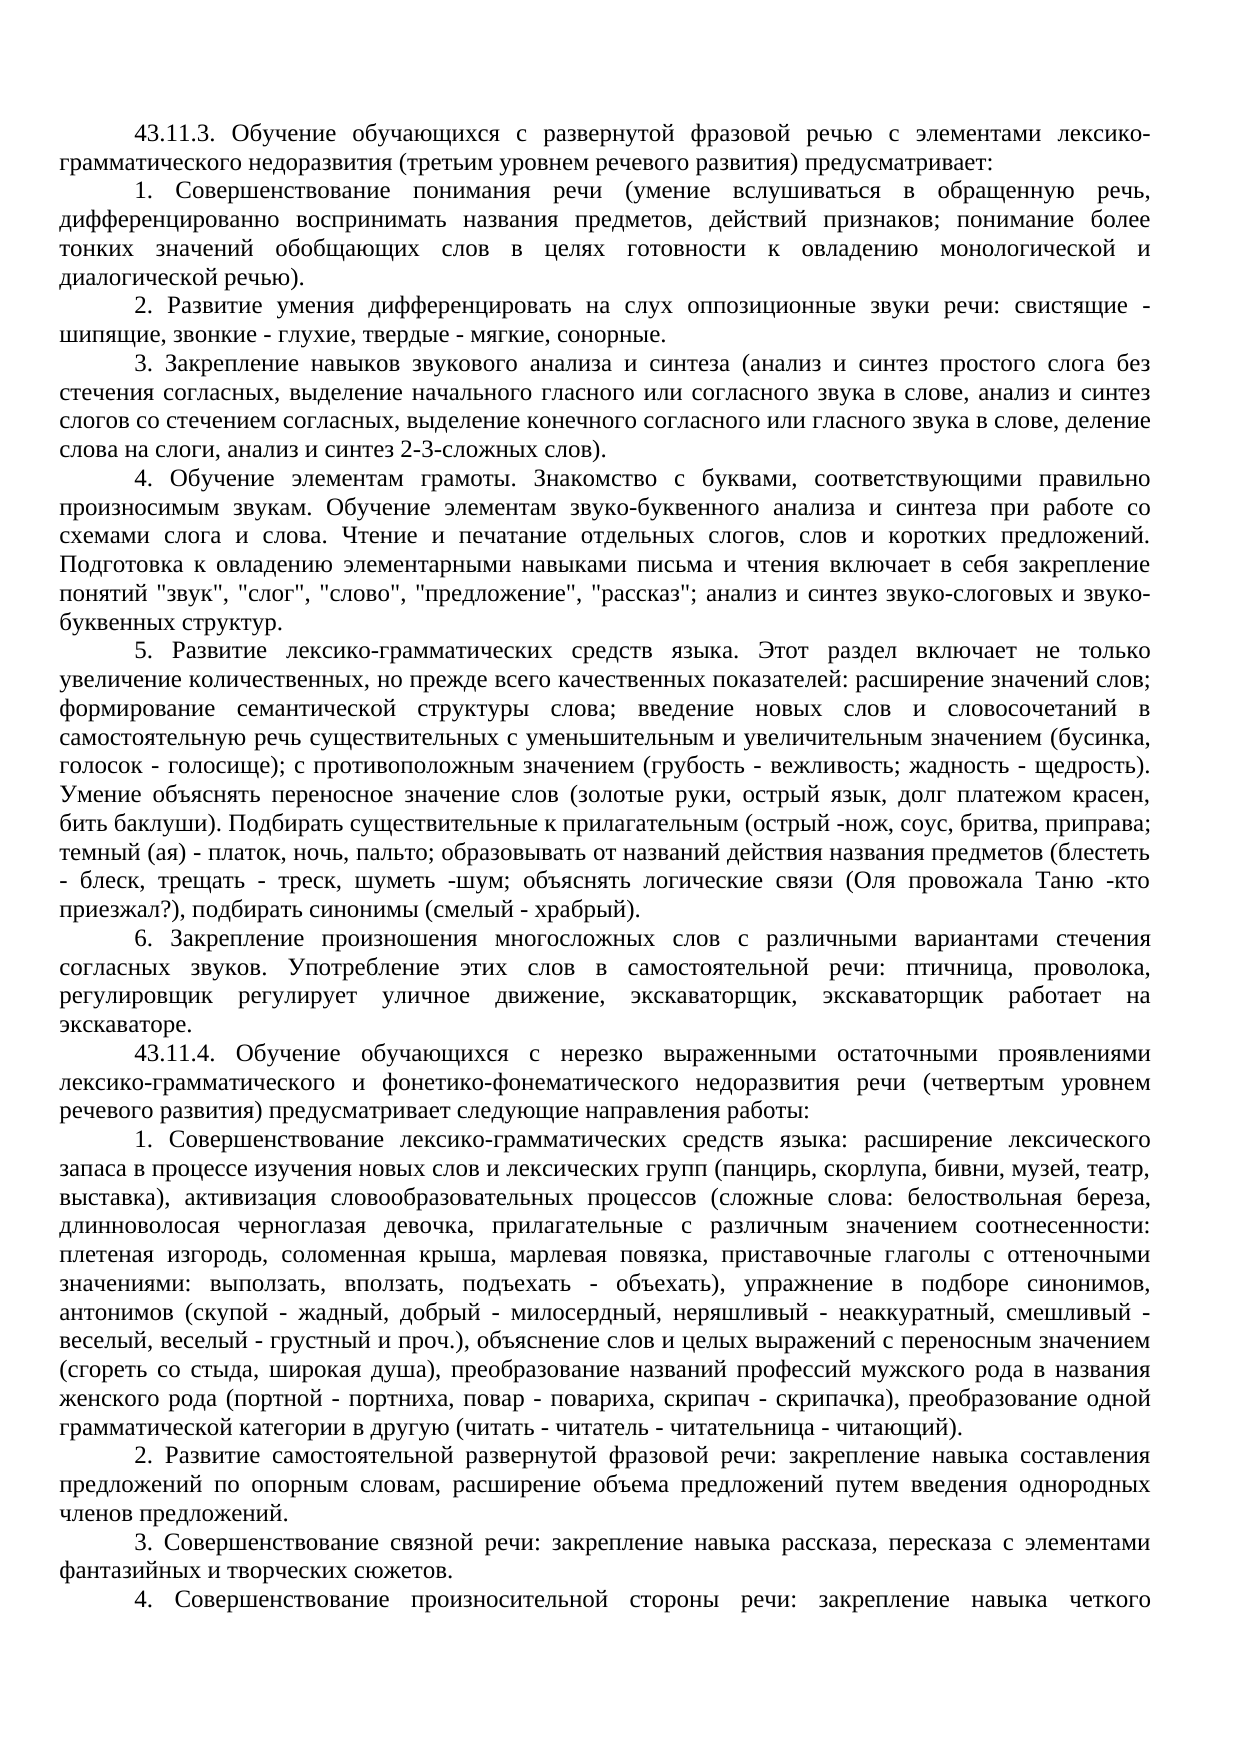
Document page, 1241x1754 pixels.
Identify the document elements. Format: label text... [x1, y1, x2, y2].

text 2. Развитие самостоятельной развернутой фразовой речи: закрепление навыка составления предложений по опорным словам, расширение объема предложений путем введения однородных членов предложений. [59, 1441, 1152, 1527]
text 3. Закрепление навыков звукового анализа и синтеза (анализ и синтез простого слога без стечения согласных, выделение начального гласного или согласного звука в слове, анализ и синтез слогов со стечением согласных, выделение конечного согласного или гласного звука в слове, деление слова на слоги, анализ и синтез 2-3-сложных слов). [59, 348, 1152, 463]
text 3. Совершенствование связной речи: закрепление навыка рассказа, пересказа с элементами фантазийных и творческих сюжетов. [59, 1527, 1152, 1584]
text 4. Обучение элементам грамоты. Знакомство с буквами, соответствующими правильно произносимым звукам. Обучение элементам звуко-буквенного анализа и синтеза при работе со схемами слога и слова. Чтение и печатание отдельных слогов, слов и коротких предложений. Подготовка к овладению элементарными навыками письма и чтения включает в себя закрепление понятий "звук", "слог", "слово", "предложение", "рассказ"; анализ и синтез звуко-слоговых и звуко-буквенных структур. [59, 463, 1152, 636]
text 2. Развитие умения дифференцировать на слух оппозиционные звуки речи: свистящие - шипящие, звонкие - глухие, твердые - мягкие, сонорные. [59, 291, 1152, 348]
text 43.11.4. Обучение обучающихся с нерезко выраженными остаточными проявлениями лексико-грамматического и фонетико-фонематического недоразвития речи (четвертым уровнем речевого развития) предусматривает следующие направления работы: [59, 1038, 1152, 1124]
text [59, 1584, 1152, 1613]
text 5. Развитие лексико-грамматических средств языка. Этот раздел включает не только увеличение количественных, но прежде всего качественных показателей: расширение значений слов; формирование семантической структуры слова; введение новых слов и словосочетаний в самостоятельную речь существительных с уменьшительным и увеличительным значением (бусинка, голосок - голосище); с противоположным значением (грубость - вежливость; жадность - щедрость). Умение объяснять переносное значение слов (золотые руки, острый язык, долг платежом красен, бить баклуши). Подбирать существительные к прилагательным (острый -нож, соус, бритва, приправа; темный (ая) - платок, ночь, пальто; образовывать от названий действия названия предметов (блестеть - блеск, трещать - треск, шуметь -шум; объяснять логические связи (Оля провожала Таню -кто приезжал?), подбирать синонимы (смелый - храбрый). [59, 636, 1152, 923]
text 6. Закрепление произношения многосложных слов с различными вариантами стечения согласных звуков. Употребление этих слов в самостоятельной речи: птичница, проволока, регулировщик регулирует уличное движение, экскаваторщик, экскаваторщик работает на экскаваторе. [59, 923, 1152, 1038]
text 43.11.3. Обучение обучающихся с развернутой фразовой речью с элементами лексико-грамматического недоразвития (третьим уровнем речевого развития) предусматривает: [59, 118, 1152, 176]
text 1. Совершенствование лексико-грамматических средств языка: расширение лексического запаса в процессе изучения новых слов и лексических групп (панцирь, скорлупа, бивни, музей, театр, выставка), активизация словообразовательных процессов (сложные слова: белоствольная береза, длинноволосая черноглазая девочка, прилагательные с различным значением соотнесенности: плетеная изгородь, соломенная крыша, марлевая повязка, приставочные глаголы с оттеночными значениями: выползать, вползать, подъехать - объехать), упражнение в подборе синонимов, антонимов (скупой - жадный, добрый - милосердный, неряшливый - неаккуратный, смешливый - веселый, веселый - грустный и проч.), объяснение слов и целых выражений с переносным значением (сгореть со стыда, широкая душа), преобразование названий профессий мужского рода в названия женского рода (портной - портниха, повар - повариха, скрипач - скрипачка), преобразование одной грамматической категории в другую (читать - читатель - читательница - читающий). [59, 1124, 1152, 1441]
text 1. Совершенствование понимания речи (умение вслушиваться в обращенную речь, дифференцированно воспринимать названия предметов, действий признаков; понимание более тонких значений обобщающих слов в целях готовности к овладению монологической и диалогической речью). [59, 176, 1152, 291]
